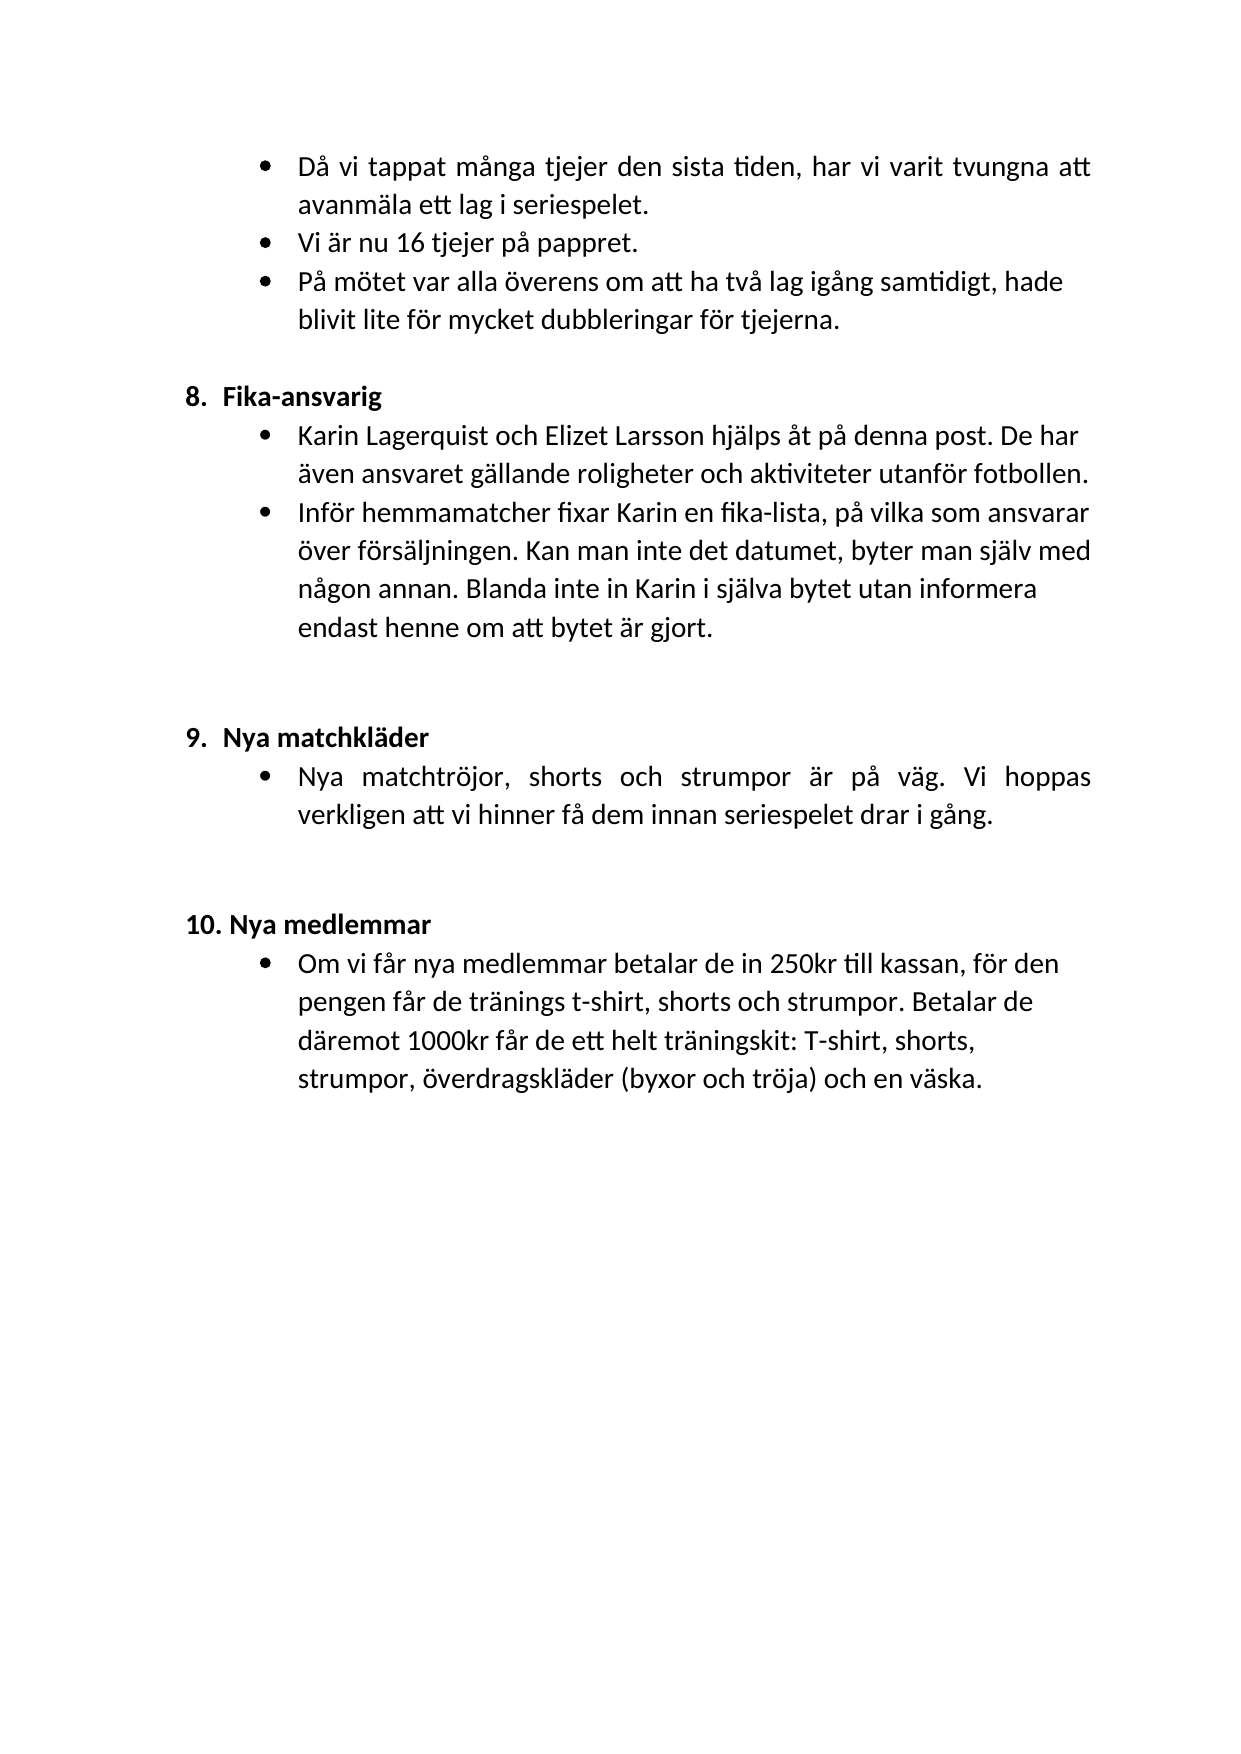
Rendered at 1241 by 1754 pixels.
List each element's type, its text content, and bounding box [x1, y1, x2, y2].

list Fika-ansvarig [185, 378, 1092, 414]
list På mötet var alla överens om att ha två lag igång samtidigt, hade blivit lite för mycket dubbleringar för tjejerna. [260, 263, 1092, 337]
list Om vi får nya medlemmar betalar de in 250kr till kassan, för den pengen får de tränings t-shirt, shorts och strumpor. Betalar de däremot 1000kr får de ett helt träningskit: T-shirt, shorts, strumpor, överdragskläder (byxor och tröja) och en väska. [260, 945, 1092, 1096]
list Nya matchtröjor, shorts och strumpor är på väg. Vi hoppas verkligen att vi hinner få dem innan seriespelet drar i gång. [260, 758, 1092, 832]
list Nya matchkläder [185, 719, 1092, 755]
list Då vi tappat många tjejer den sista tiden, har vi varit tvungna att avanmäla ett lag i seriespelet. [260, 148, 1092, 222]
list Nya medlemmar [185, 906, 1092, 942]
list Vi är nu 16 tjejer på pappret. [260, 224, 1092, 260]
list Inför hemmamatcher fixar Karin en fika-lista, på vilka som ansvarar över försäljningen. Kan man inte det datumet, byter man själv med någon annan. Blanda inte in Karin i själva bytet utan informera endast henne om att bytet är gjort. [260, 494, 1092, 644]
list Karin Lagerquist och Elizet Larsson hjälps åt på denna post. De har även ansvaret gällande roligheter och aktiviteter utanför fotbollen. [260, 417, 1092, 491]
